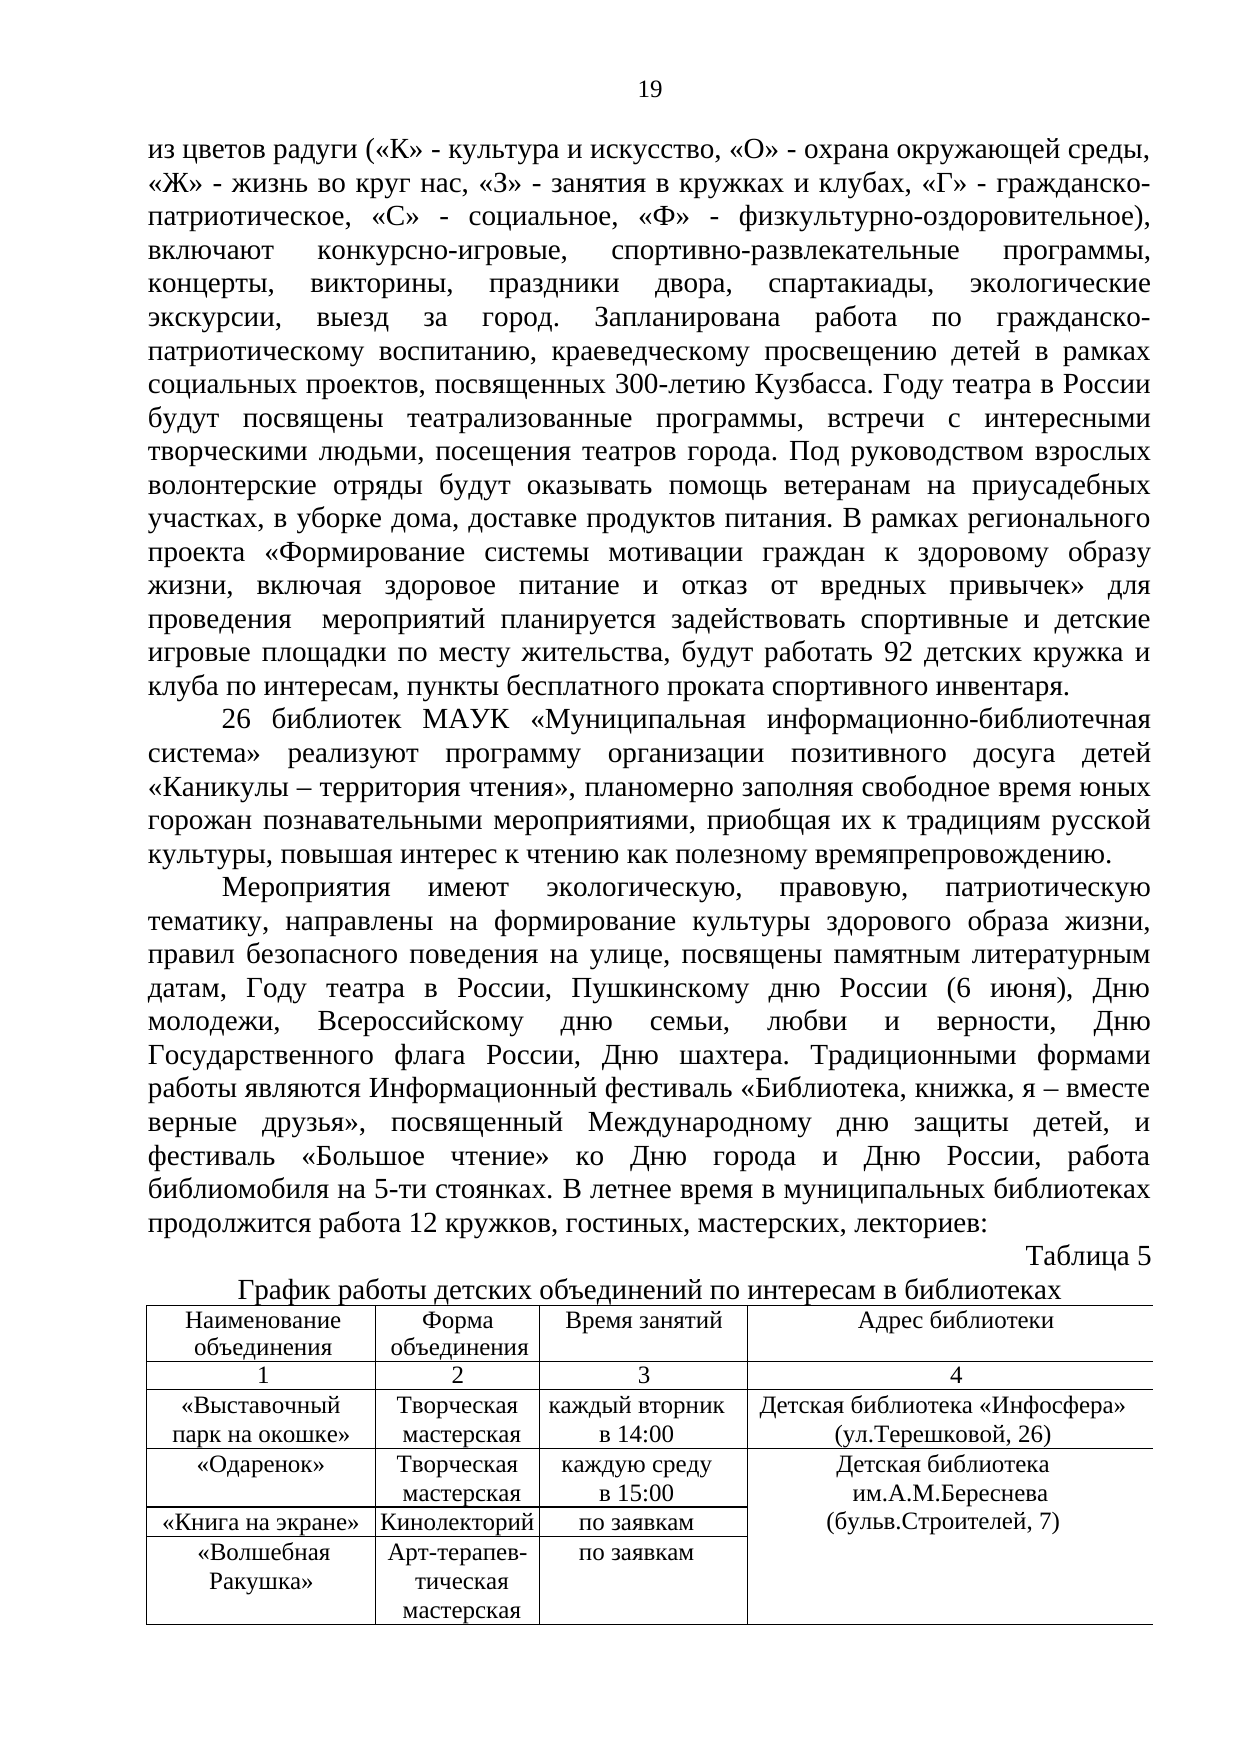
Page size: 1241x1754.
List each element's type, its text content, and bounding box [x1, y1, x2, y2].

table_cell Детская библиотека им.А.М.Береснева (бульв.Строителей, 7) [748, 1449, 1153, 1623]
table_cell Творческая мастерская [376, 1449, 539, 1506]
table_header Наименование объединения [147, 1306, 375, 1361]
text Мероприятия имеют экологическую, правовую, патриотическую тематику, направлены на формирование культуры здорового образа жизни, правил безопасного поведения на улице, посвящены памятным литературным датам, Году театра в России, Пушкинскому дню России (6 июня), Дню молодежи, Всероссийскому дню семьи, любви и верности, Дню Государственного флага России, Дню шахтера. Традиционными формами работы являются Информационный фестиваль «Библиотека, книжка, я – вместе верные друзья», посвященный Международному дню защиты детей, и фестиваль «Большое чтение» ко Дню города и Дню России, работа библиомобиля на 5-ти стоянках. В летнее время в муниципальных библиотеках продолжится работа 12 кружков, гостиных, мастерских, лекториев: [148, 869, 1152, 1238]
table_cell «Выставочный парк на окошке» [147, 1390, 375, 1448]
table_cell Арт-терапев-тическая мастерская [376, 1537, 539, 1623]
table_cell Творческая мастерская [376, 1390, 539, 1448]
table_cell по заявкам [540, 1508, 747, 1536]
table_cell 3 [540, 1362, 747, 1389]
table_cell «Одаренок» [147, 1449, 375, 1506]
table_cell 1 [147, 1362, 375, 1389]
table_cell Кинолекторий [376, 1508, 539, 1536]
text Таблица 5 [148, 1238, 1152, 1272]
table_header Время занятий [540, 1306, 747, 1361]
table_cell 4 [748, 1362, 1153, 1389]
table_header Форма объединения [376, 1306, 539, 1361]
table_cell каждую среду в 15:00 [540, 1449, 747, 1506]
text График работы детских объединений по интересам в библиотеках [148, 1272, 1152, 1305]
table_cell 2 [376, 1362, 539, 1389]
text 26 библиотек МАУК «Муниципальная информационно-библиотечная система» реализуют программу организации позитивного досуга детей «Каникулы – территория чтения», планомерно заполняя свободное время юных горожан познавательными мероприятиями, приобщая их к традициям русской культуры, повышая интерес к чтению как полезному времяпрепровождению. [148, 702, 1152, 869]
table_header Адрес библиотеки [748, 1306, 1153, 1361]
table_cell Детская библиотека «Инфосфера» (ул.Терешковой, 26) [748, 1390, 1153, 1448]
table_cell «Волшебная Ракушка» [147, 1537, 375, 1623]
table_cell каждый вторник в 14:00 [540, 1390, 747, 1448]
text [148, 131, 1152, 702]
table_cell по заявкам [540, 1537, 747, 1623]
table_cell «Книга на экране» [147, 1508, 375, 1536]
